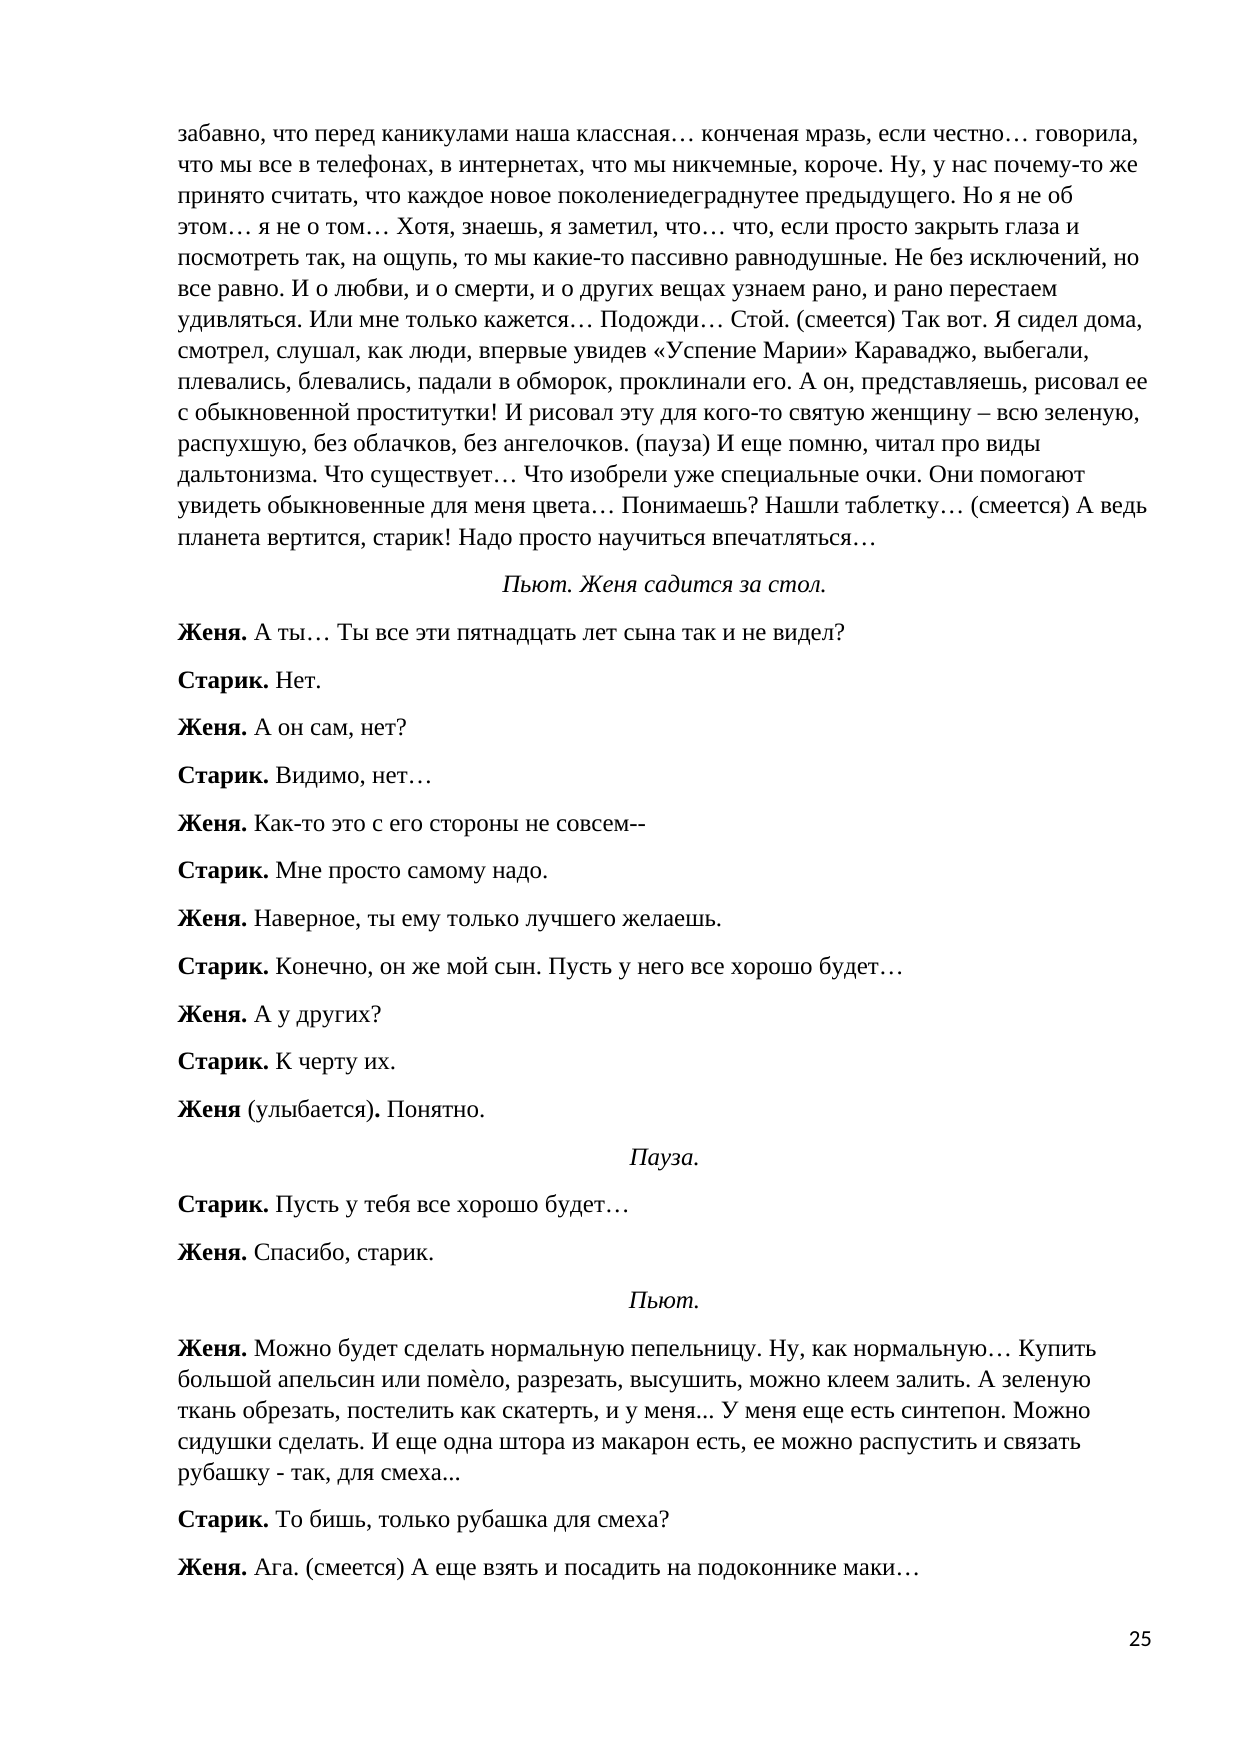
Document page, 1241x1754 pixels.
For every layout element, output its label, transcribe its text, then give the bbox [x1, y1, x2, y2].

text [177, 118, 1152, 550]
text Старик. Пусть у тебя все хорошо будет… [177, 1189, 1152, 1218]
text Женя. Как-то это с его стороны не совсем-- [177, 808, 1152, 837]
text Старик. Мне просто самому надо. [177, 856, 1152, 884]
text Женя. Можно будет сделать нормальную пепельницу. Ну, как нормальную… Купить большой апельсин или помѐло, разрезать, высушить, можно клеем залить. А зеленую ткань обрезать, постелить как скатерть, и у меня... У меня еще есть синтепон. Можно сидушки сделать. И еще одна штора из макарон есть, ее можно распустить и связать рубашку - так, для смеха... [177, 1333, 1152, 1486]
text Женя. А он сам, нет? [177, 712, 1152, 741]
text Старик. Конечно, он же мой сын. Пусть у него все хорошо будет… [177, 951, 1152, 980]
text Пьют. Женя садится за стол. [177, 569, 1152, 598]
text Женя. Спасибо, старик. [177, 1237, 1152, 1266]
text Женя. Наверное, ты ему только лучшего желаешь. [177, 903, 1152, 932]
text Пауза. [177, 1142, 1152, 1171]
text Пьют. [177, 1285, 1152, 1314]
text Старик. К черту их. [177, 1046, 1152, 1075]
text Женя. Ага. (смеется) А еще взять и посадить на подоконнике маки… [177, 1552, 1152, 1581]
text Женя. А у других? [177, 999, 1152, 1027]
text Женя. А ты… Ты все эти пятнадцать лет сына так и не видел? [177, 617, 1152, 646]
text Старик. Нет. [177, 665, 1152, 693]
text Старик. Видимо, нет… [177, 760, 1152, 789]
text Женя (улыбается). Понятно. [177, 1094, 1152, 1123]
text Старик. То бишь, только рубашка для смеха? [177, 1504, 1152, 1533]
